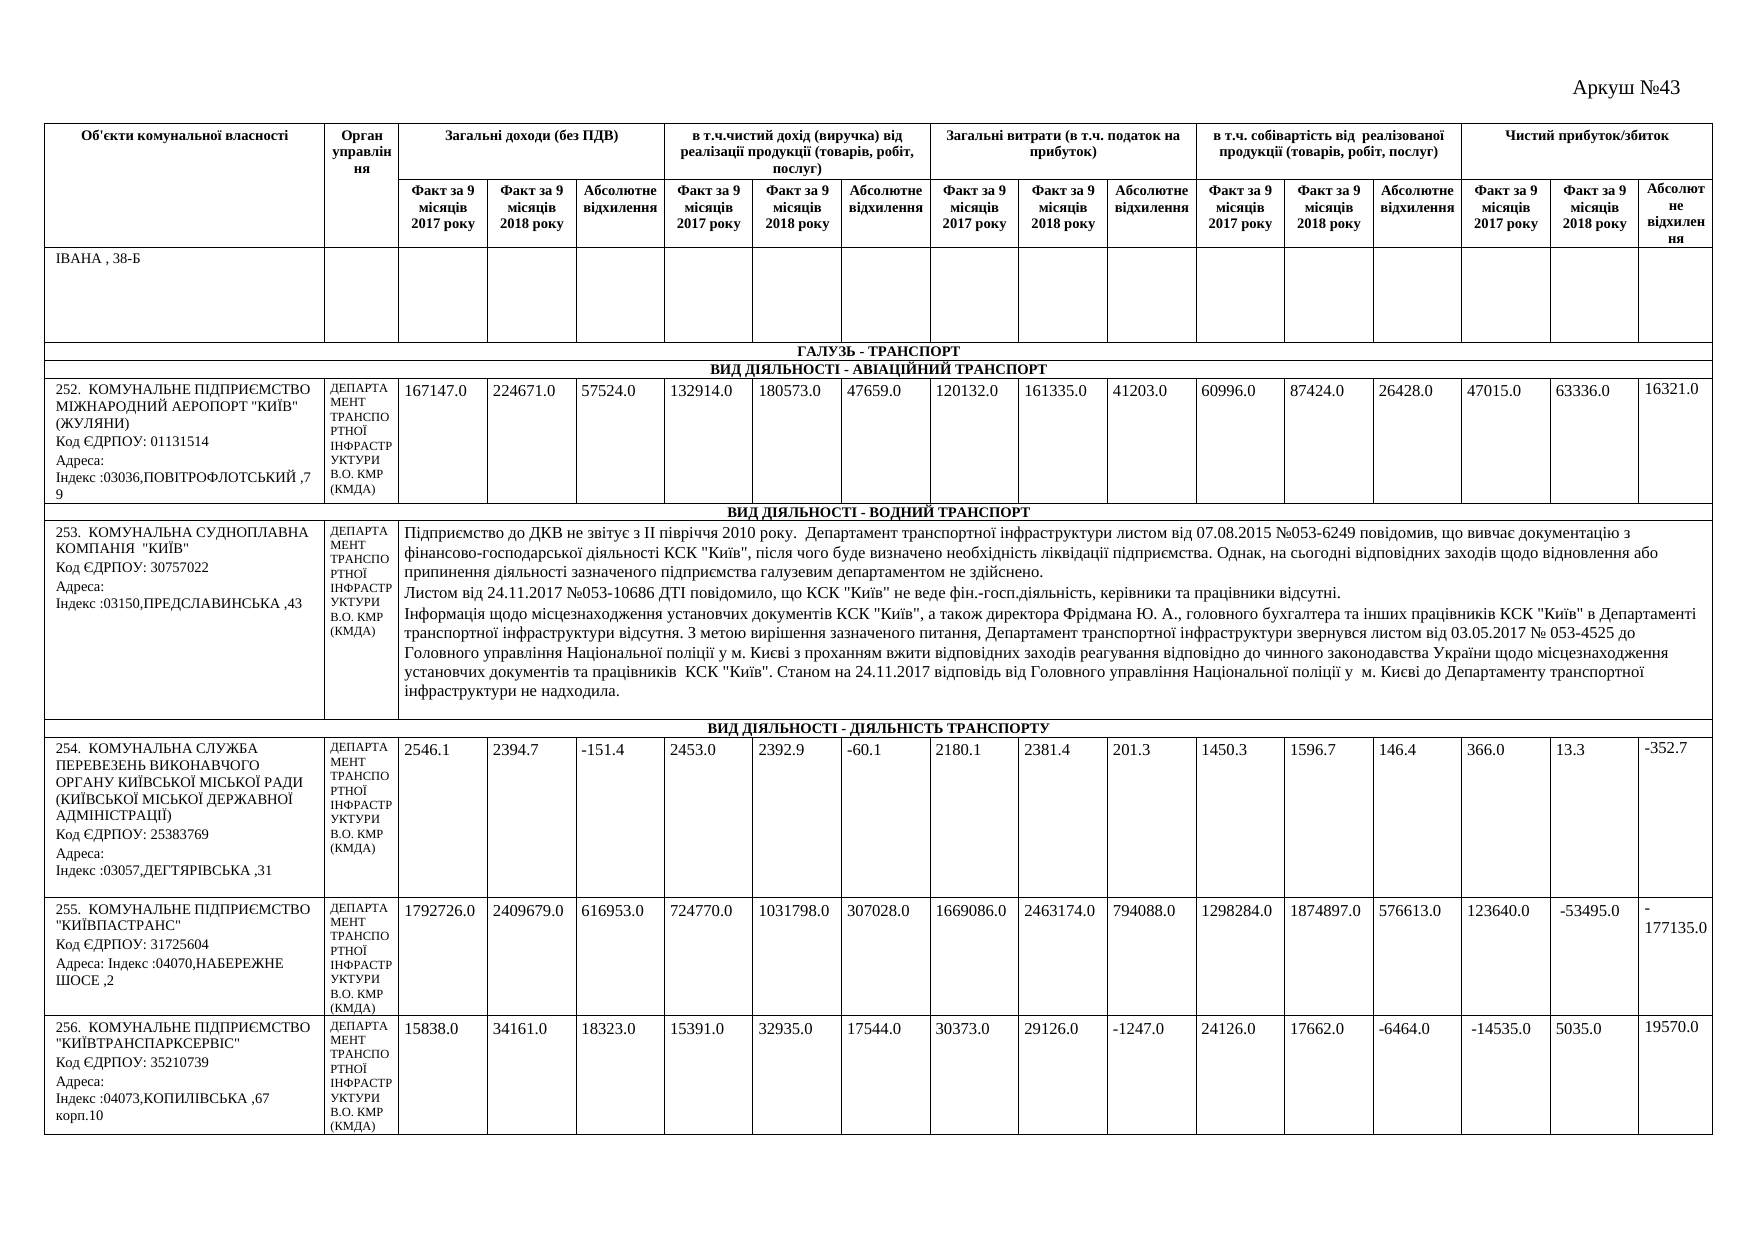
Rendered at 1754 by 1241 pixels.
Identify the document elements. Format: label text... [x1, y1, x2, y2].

table_header Об'єкти комунальної власності [45, 124, 324, 247]
table_cell Факт за 9 місяців 2018 року [1019, 180, 1107, 247]
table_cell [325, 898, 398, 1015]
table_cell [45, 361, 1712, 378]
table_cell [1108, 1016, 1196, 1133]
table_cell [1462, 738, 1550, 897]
table_header в т.ч. собівартість від реалізованої продукції (товарів, робіт, послуг) [1197, 124, 1461, 179]
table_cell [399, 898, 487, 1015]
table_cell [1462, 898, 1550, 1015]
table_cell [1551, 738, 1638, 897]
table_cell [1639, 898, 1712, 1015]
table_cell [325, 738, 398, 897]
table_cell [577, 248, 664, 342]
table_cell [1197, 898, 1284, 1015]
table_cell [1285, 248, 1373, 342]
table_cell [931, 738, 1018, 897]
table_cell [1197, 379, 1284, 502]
table_cell Абсолютне відхилення [842, 180, 930, 247]
table_cell Факт за 9 місяців 2018 року [1285, 180, 1373, 247]
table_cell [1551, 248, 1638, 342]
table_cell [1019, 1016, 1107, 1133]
table_cell Абсолютне відхилення [1639, 180, 1712, 247]
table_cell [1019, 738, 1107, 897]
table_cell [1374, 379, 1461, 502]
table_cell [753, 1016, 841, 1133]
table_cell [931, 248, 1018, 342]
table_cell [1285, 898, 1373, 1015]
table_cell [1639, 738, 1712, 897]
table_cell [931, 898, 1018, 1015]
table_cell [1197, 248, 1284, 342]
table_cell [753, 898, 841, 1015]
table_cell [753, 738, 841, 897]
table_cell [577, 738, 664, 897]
table_cell Факт за 9 місяців 2018 року [753, 180, 841, 247]
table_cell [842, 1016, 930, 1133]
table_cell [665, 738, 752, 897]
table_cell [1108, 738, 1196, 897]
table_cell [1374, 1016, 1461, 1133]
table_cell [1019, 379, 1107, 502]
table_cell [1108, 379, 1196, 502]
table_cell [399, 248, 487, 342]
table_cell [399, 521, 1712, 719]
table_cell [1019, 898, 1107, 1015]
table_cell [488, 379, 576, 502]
table_header Загальні витрати (в т.ч. податок на прибуток) [931, 124, 1196, 179]
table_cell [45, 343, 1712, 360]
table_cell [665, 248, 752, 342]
table_cell Факт за 9 місяців 2017 року [931, 180, 1018, 247]
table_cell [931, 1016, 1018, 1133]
table_cell Факт за 9 місяців 2017 року [399, 180, 487, 247]
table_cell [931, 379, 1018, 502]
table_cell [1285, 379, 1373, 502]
table_cell Факт за 9 місяців 2017 року [1197, 180, 1284, 247]
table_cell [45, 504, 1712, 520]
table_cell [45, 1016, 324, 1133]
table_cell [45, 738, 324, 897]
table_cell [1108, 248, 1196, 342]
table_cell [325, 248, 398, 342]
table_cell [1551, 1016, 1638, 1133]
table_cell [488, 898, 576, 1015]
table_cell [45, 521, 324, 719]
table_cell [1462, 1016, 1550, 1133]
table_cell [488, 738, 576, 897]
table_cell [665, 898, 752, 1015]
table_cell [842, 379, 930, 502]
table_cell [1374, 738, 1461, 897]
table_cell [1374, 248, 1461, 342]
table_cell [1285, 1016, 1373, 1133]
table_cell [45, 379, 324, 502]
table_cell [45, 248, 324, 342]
table_cell Абсолютне відхилення [1108, 180, 1196, 247]
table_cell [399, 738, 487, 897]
table_cell Факт за 9 місяців 2017 року [1462, 180, 1550, 247]
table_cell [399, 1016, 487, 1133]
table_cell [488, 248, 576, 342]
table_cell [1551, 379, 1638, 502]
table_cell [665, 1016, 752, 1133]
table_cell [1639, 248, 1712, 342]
table_header в т.ч.чистий дохід (виручка) від реалізації продукції (товарів, робіт, послуг) [665, 124, 930, 179]
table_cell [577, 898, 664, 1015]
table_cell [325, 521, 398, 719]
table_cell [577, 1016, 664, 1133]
table_cell Абсолютне відхилення [577, 180, 664, 247]
table_cell Факт за 9 місяців 2017 року [665, 180, 752, 247]
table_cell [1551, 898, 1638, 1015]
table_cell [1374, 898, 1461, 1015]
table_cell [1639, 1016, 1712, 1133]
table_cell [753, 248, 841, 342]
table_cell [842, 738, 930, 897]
table_header Загальні доходи (без ПДВ) [399, 124, 664, 179]
table_header Чистий прибуток/збиток [1462, 124, 1712, 179]
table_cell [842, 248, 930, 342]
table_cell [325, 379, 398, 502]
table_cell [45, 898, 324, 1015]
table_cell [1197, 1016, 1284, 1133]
table_cell Абсолютне відхилення [1374, 180, 1461, 247]
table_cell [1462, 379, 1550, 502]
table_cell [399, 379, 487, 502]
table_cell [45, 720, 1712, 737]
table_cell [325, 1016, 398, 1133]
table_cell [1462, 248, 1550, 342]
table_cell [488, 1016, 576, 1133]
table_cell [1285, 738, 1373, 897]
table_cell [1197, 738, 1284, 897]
table_cell Факт за 9 місяців 2018 року [488, 180, 576, 247]
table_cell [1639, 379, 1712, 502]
table_cell Факт за 9 місяців 2018 року [1551, 180, 1638, 247]
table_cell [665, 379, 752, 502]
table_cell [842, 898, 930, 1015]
table_header Орган управління [325, 124, 398, 247]
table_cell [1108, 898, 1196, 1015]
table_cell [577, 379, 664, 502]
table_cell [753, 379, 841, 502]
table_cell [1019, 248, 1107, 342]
